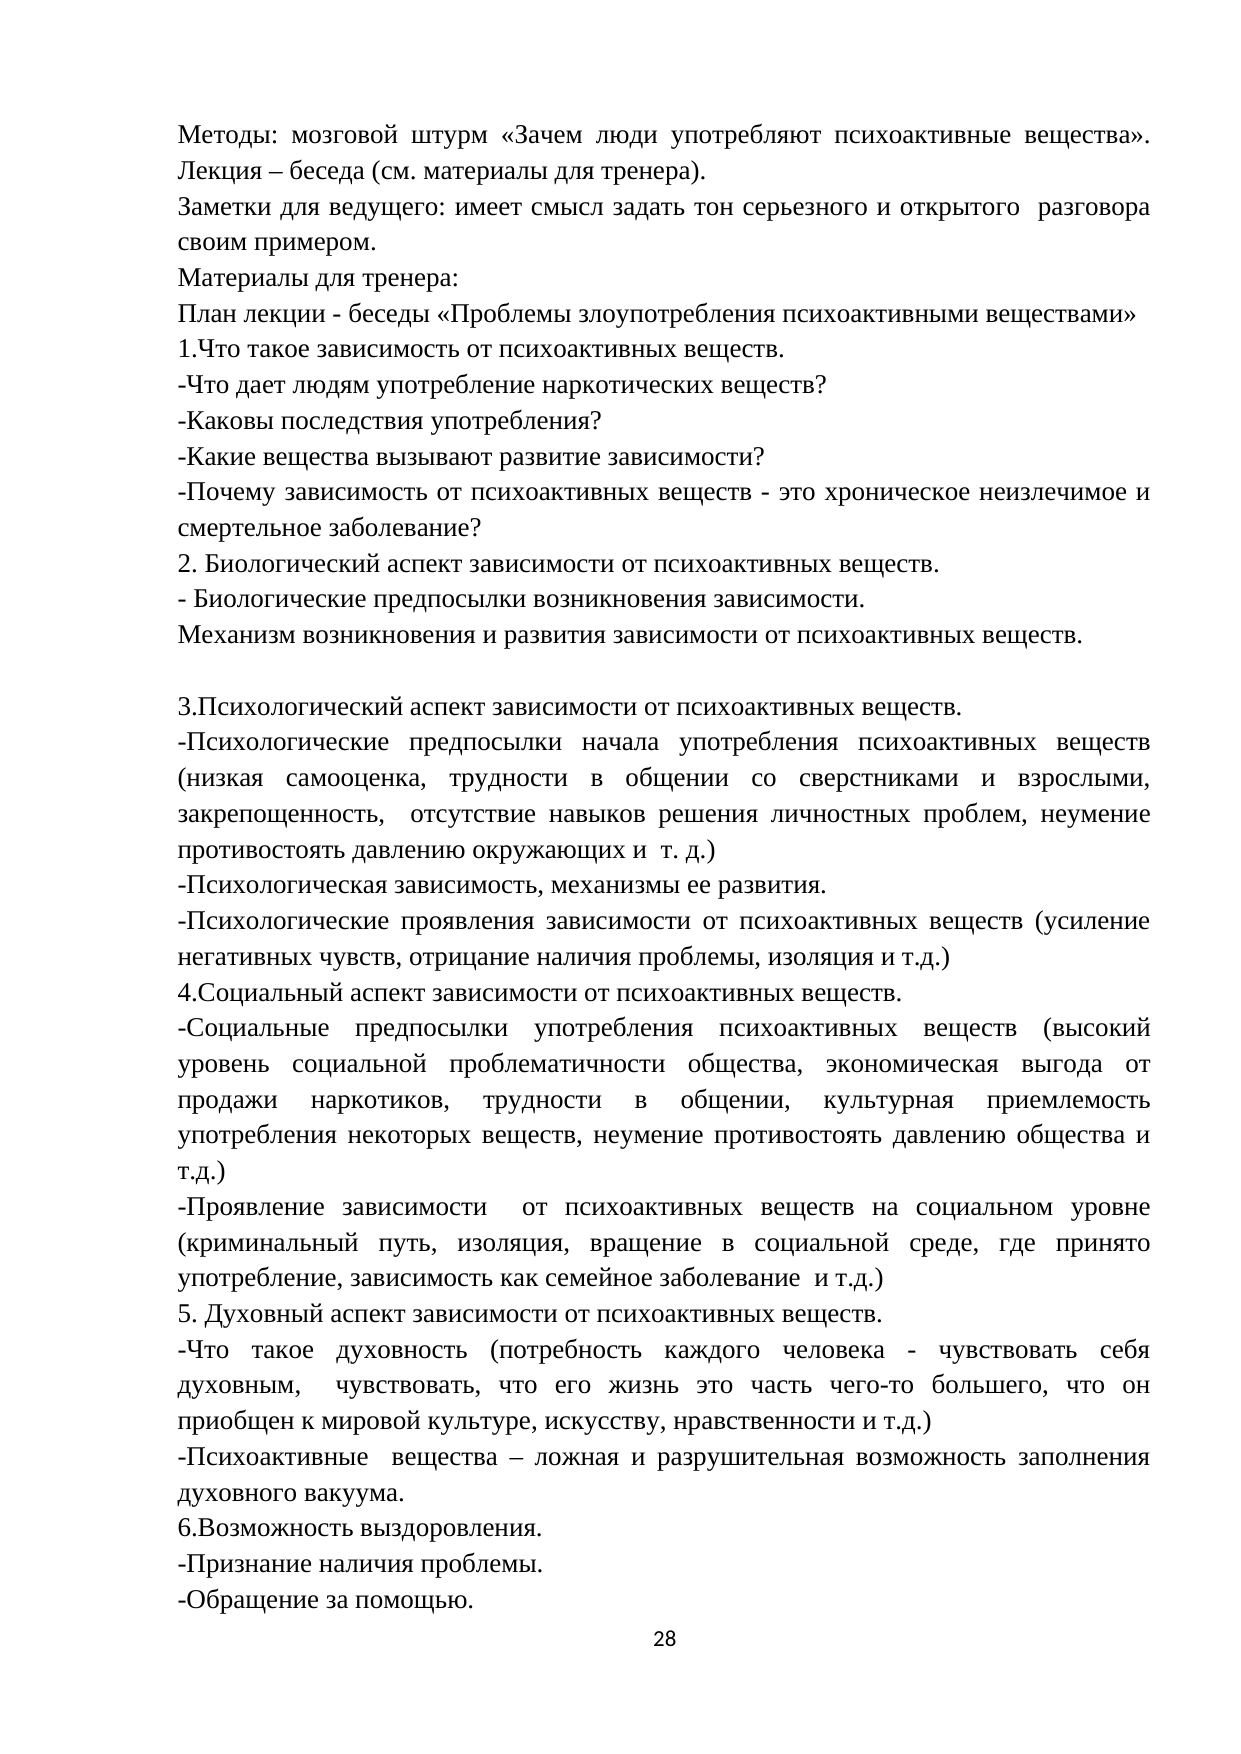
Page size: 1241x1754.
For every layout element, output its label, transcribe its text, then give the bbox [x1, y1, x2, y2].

text - Биологические предпосылки возникновения зависимости. [177, 583, 1152, 614]
text -Обращение за помощью. [177, 1583, 1152, 1614]
text 3.Психологический аспект зависимости от психоактивных веществ. [177, 690, 1152, 721]
text -Психологические предпосылки начала употребления психоактивных веществ (низкая самооценка, трудности в общении со сверстниками и взрослыми, закрепощенность, отсутствие навыков решения личностных проблем, неумение противостоять давлению окружающих и т. д.) [177, 726, 1152, 864]
text Заметки для ведущего: имеет смысл задать тон серьезного и открытого разговора своим примером. [177, 189, 1152, 256]
text -Психоактивные вещества – ложная и разрушительная возможность заполнения духовного вакуума. [177, 1440, 1152, 1507]
text 4.Социальный аспект зависимости от психоактивных веществ. [177, 976, 1152, 1007]
text 2. Биологический аспект зависимости от психоактивных веществ. [177, 547, 1152, 578]
text -Психологические проявления зависимости от психоактивных веществ (усиление негативных чувств, отрицание наличия проблемы, изоляция и т.д.) [177, 904, 1152, 971]
text 6.Возможность выздоровления. [177, 1512, 1152, 1543]
text -Каковы последствия употребления? [177, 404, 1152, 435]
text 5. Духовный аспект зависимости от психоактивных веществ. [177, 1297, 1152, 1328]
text План лекции - беседы «Проблемы злоупотребления психоактивными веществами» [177, 297, 1152, 328]
text -Проявление зависимости от психоактивных веществ на социальном уровне (криминальный путь, изоляция, вращение в социальной среде, где принято употребление, зависимость как семейное заболевание и т.д.) [177, 1190, 1152, 1293]
text -Что дает людям употребление наркотических веществ? [177, 368, 1152, 399]
text 1.Что такое зависимость от психоактивных веществ. [177, 332, 1152, 364]
text Материалы для тренера: [177, 261, 1152, 292]
text -Признание наличия проблемы. [177, 1547, 1152, 1578]
text -Какие вещества вызывают развитие зависимости? [177, 440, 1152, 471]
text -Психологическая зависимость, механизмы ее развития. [177, 868, 1152, 899]
text Механизм возникновения и развития зависимости от психоактивных веществ. [177, 618, 1152, 649]
text -Социальные предпосылки употребления психоактивных веществ (высокий уровень социальной проблематичности общества, экономическая выгода от продажи наркотиков, трудности в общении, культурная приемлемость употребления некоторых веществ, неумение противостоять давлению общества и т.д.) [177, 1011, 1152, 1185]
text -Что такое духовность (потребность каждого человека - чувствовать себя духовным, чувствовать, что его жизнь это часть чего-то большего, что он приобщен к мировой культуре, искусству, нравственности и т.д.) [177, 1333, 1152, 1436]
text -Почему зависимость от психоактивных веществ - это хроническое неизлечимое и смертельное заболевание? [177, 475, 1152, 542]
text Методы: мозговой штурм «Зачем люди употребляют психоактивные вещества». Лекция – беседа (см. материалы для тренера). [177, 118, 1152, 185]
